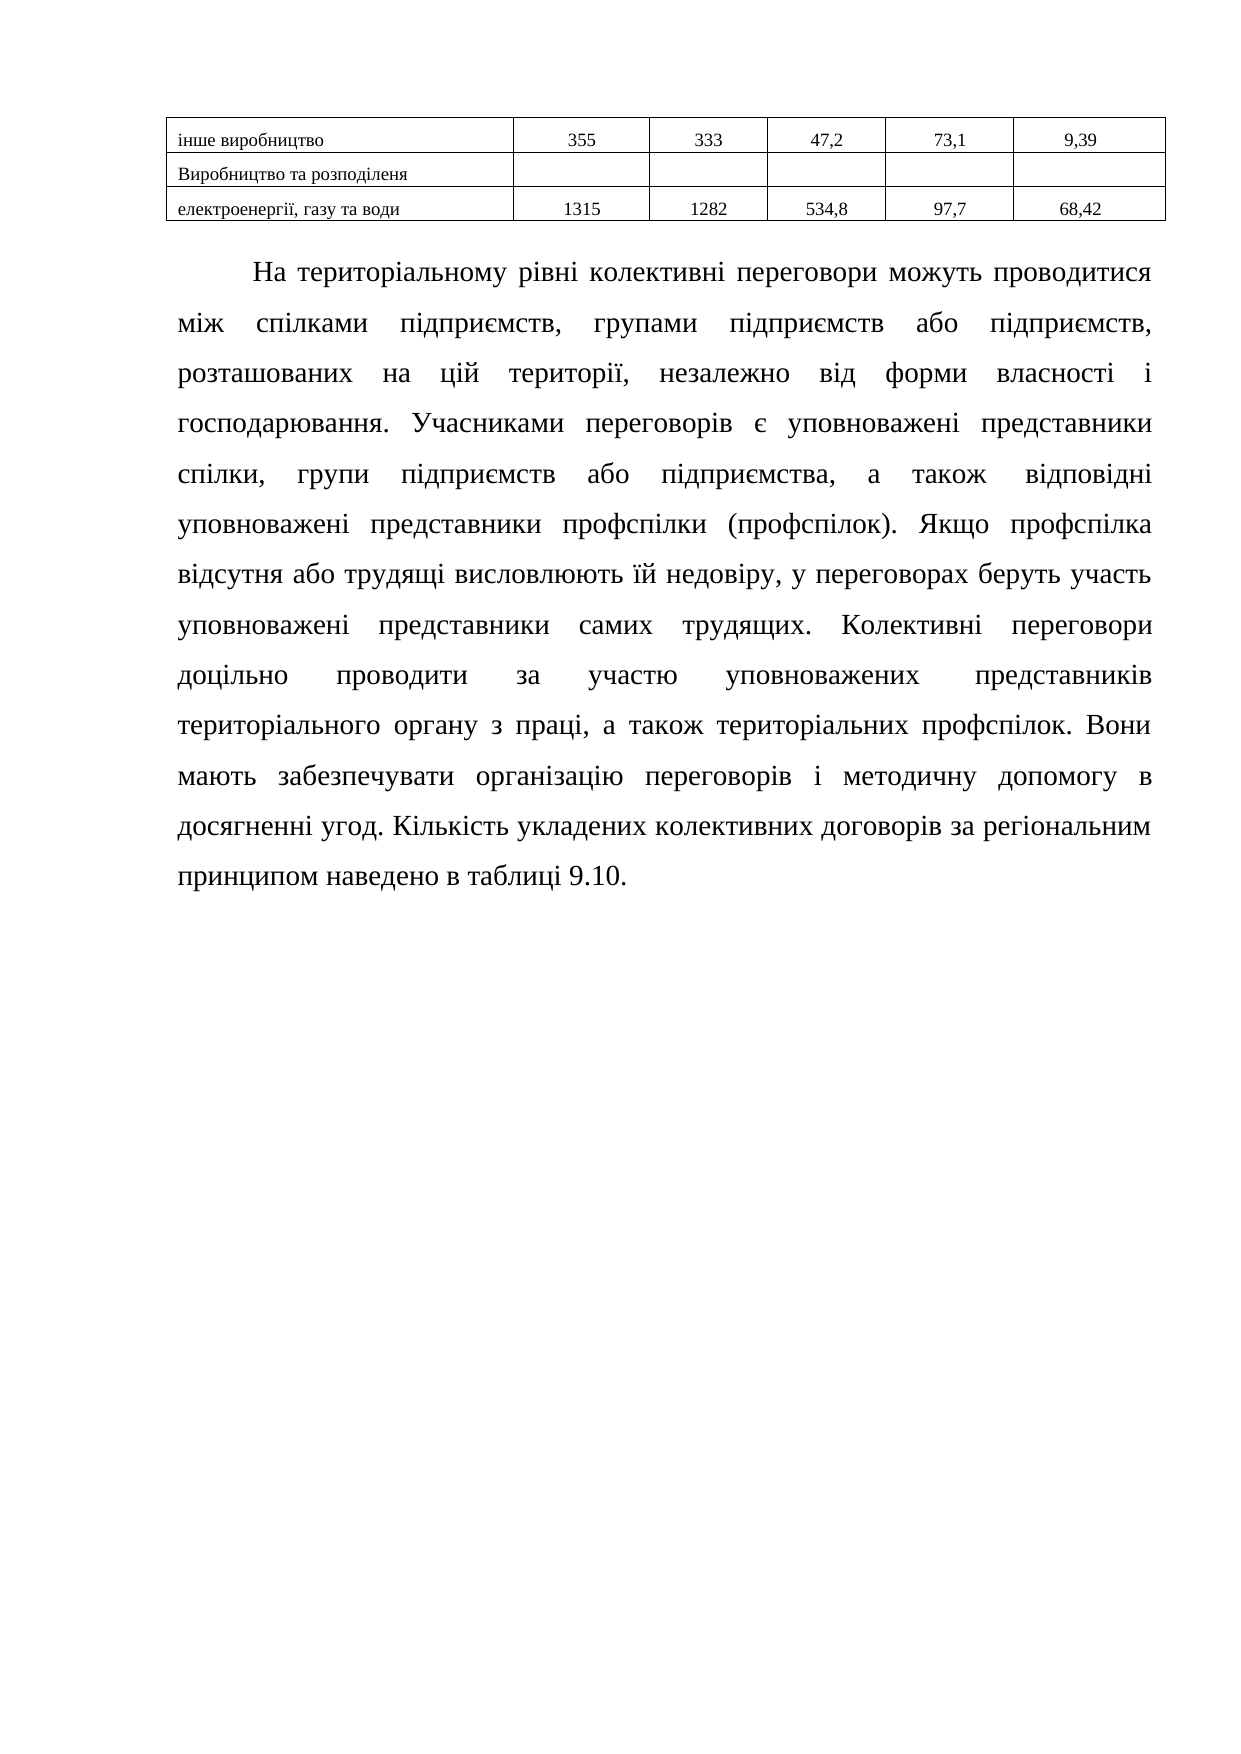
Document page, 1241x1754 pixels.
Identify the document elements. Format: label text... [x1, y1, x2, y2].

table_header 9,39 [1014, 118, 1165, 152]
table_header інше виробництво [167, 118, 513, 152]
table_cell Виробництво та розподіленя [167, 153, 513, 186]
table_cell 68,42 [1014, 187, 1165, 220]
table_cell 1282 [650, 187, 767, 220]
table_cell [650, 153, 767, 186]
table_header 355 [514, 118, 649, 152]
table_header 333 [650, 118, 767, 152]
table_header 47,2 [768, 118, 885, 152]
table_cell 1315 [514, 187, 649, 220]
table_header 73,1 [886, 118, 1013, 152]
table_cell електроенергії, газу та води [167, 187, 513, 220]
table_cell [514, 153, 649, 186]
text На територіальному рівні колективні переговори можуть проводитися між спілками підприємств, групами підприємств або підприємств, розташованих на цій території, незалежно від форми власності і господарювання. Учасниками переговорів є уповноважені представники спілки, групи підприємств або підприємства, а також відповідні уповноважені представники профспілки (профспілок). Якщо профспілка відсутня або трудящі висловлюють їй недовіру, у переговорах беруть участь уповноважені представники самих трудящих. Колективні переговори доцільно проводити за участю уповноважених представників територіального органу з праці, а також територіальних профспілок. Вони мають забезпечувати організацію переговорів і методичну допомогу в досягненні угод. Кількість укладених колективних договорів за регіональним принципом наведено в таблиці 9.10. [177, 254, 1152, 892]
table_cell [768, 153, 885, 186]
table_cell 534,8 [768, 187, 885, 220]
table_cell [1014, 153, 1165, 186]
table_cell 97,7 [886, 187, 1013, 220]
table_cell [886, 153, 1013, 186]
